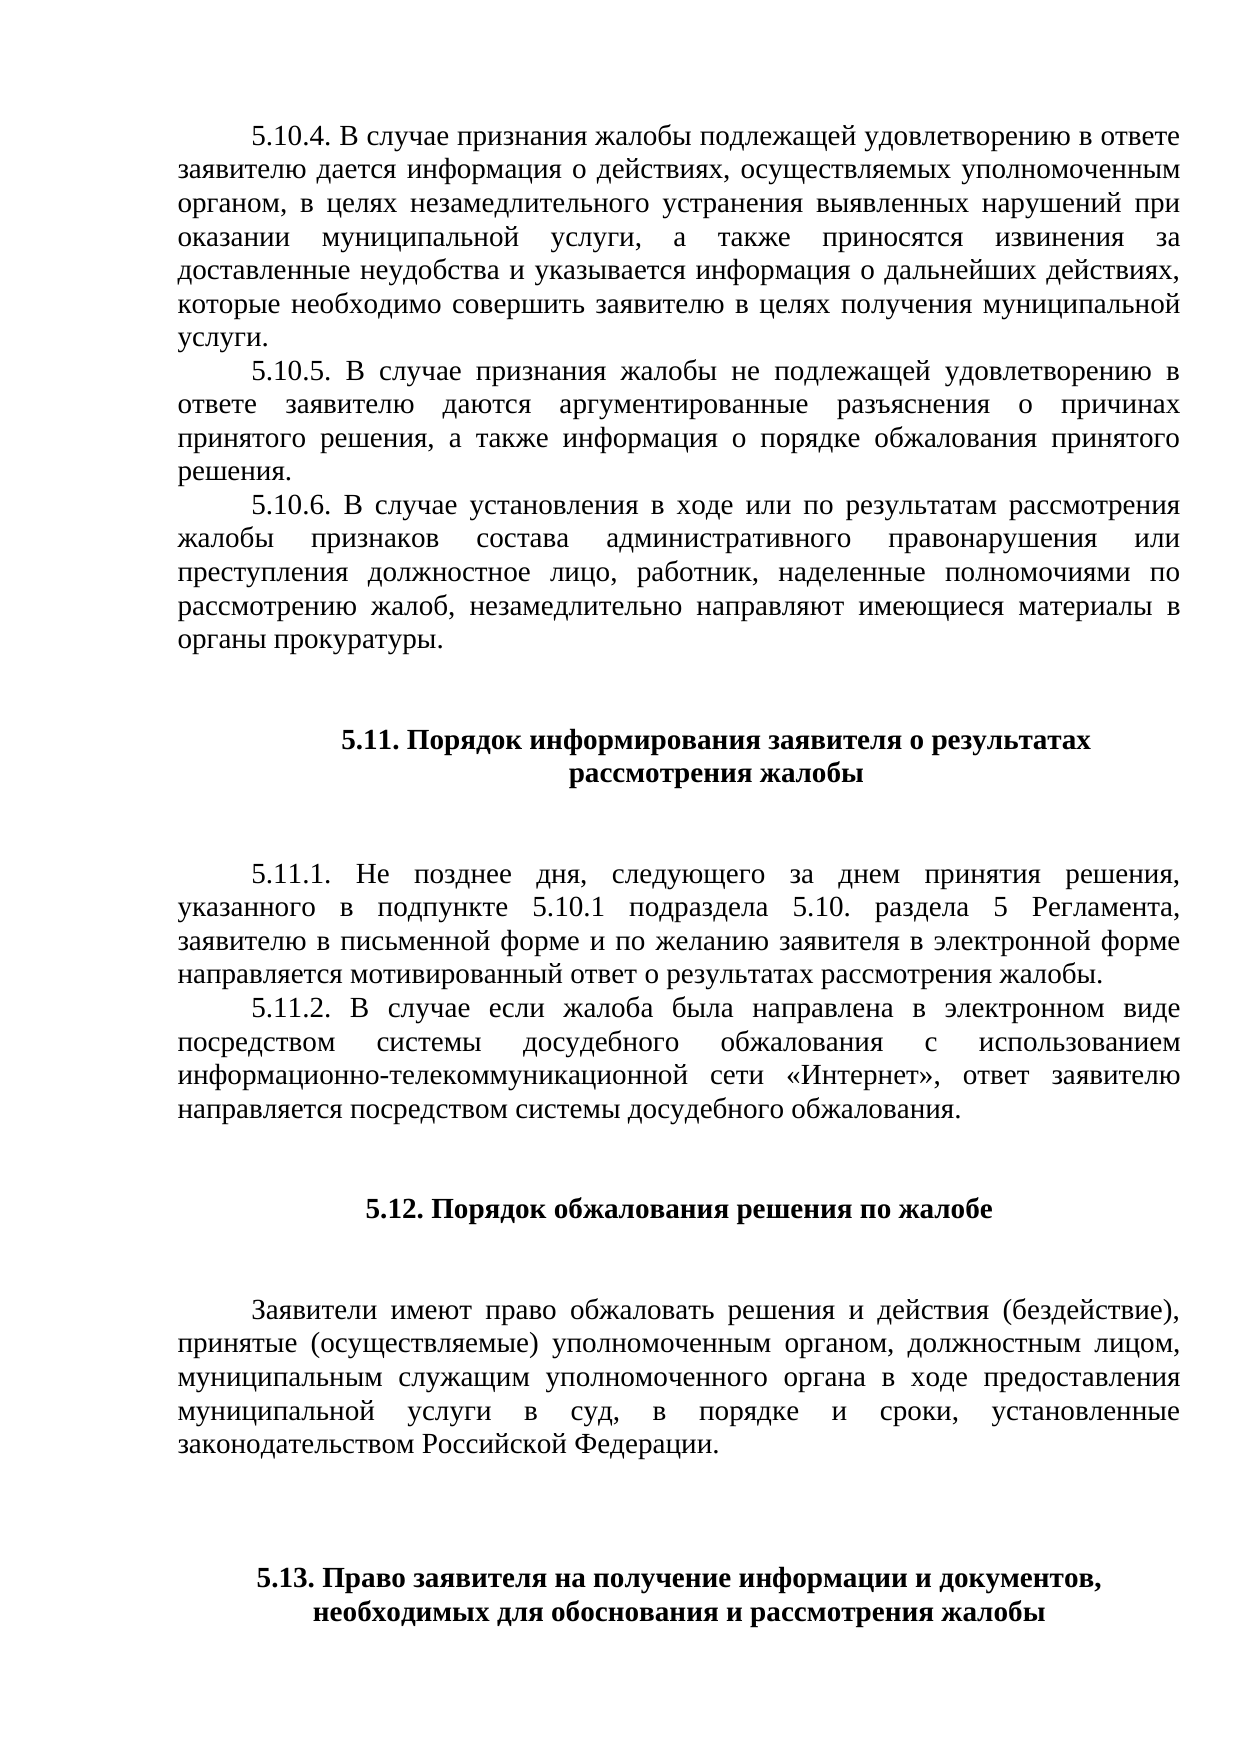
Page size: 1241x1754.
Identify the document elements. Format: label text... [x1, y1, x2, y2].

text 5.10.5. В случае признания жалобы не подлежащей удовлетворению в ответе заявителю даются аргументированные разъяснения о причинах принятого решения, а также информация о порядке обжалования принятого решения. [177, 353, 1181, 487]
text 5.11.2. В случае если жалоба была направлена в электронном виде посредством системы досудебного обжалования с использованием информационно-телекоммуникационной сети «Интернет», ответ заявителю направляется посредством системы досудебного обжалования. [177, 990, 1181, 1124]
text 5.11. Порядок информирования заявителя о результатах [177, 722, 1181, 755]
text необходимых для обоснования и рассмотрения жалобы [177, 1594, 1181, 1627]
text 5.11.1. Не позднее дня, следующего за днем принятия решения, указанного в подпункте 5.10.1 подраздела 5.10. раздела 5 Регламента, заявителю в письменной форме и по желанию заявителя в электронной форме направляется мотивированный ответ о результатах рассмотрения жалобы. [177, 856, 1181, 990]
text 5.10.4. В случае признания жалобы подлежащей удовлетворению в ответе заявителю дается информация о действиях, осуществляемых уполномоченным органом, в целях незамедлительного устранения выявленных нарушений при оказании муниципальной услуги, а также приносятся извинения за доставленные неудобства и указывается информация о дальнейших действиях, которые необходимо совершить заявителю в целях получения муниципальной услуги. [177, 118, 1181, 353]
text 5.13. Право заявителя на получение информации и документов, [177, 1560, 1181, 1594]
text 5.12. Порядок обжалования решения по жалобе [177, 1191, 1181, 1225]
text Заявители имеют право обжаловать решения и действия (бездействие), принятые (осуществляемые) уполномоченным органом, должностным лицом, муниципальным служащим уполномоченного органа в ходе предоставления муниципальной услуги в суд, в порядке и сроки, установленные законодательством Российской Федерации. [177, 1292, 1181, 1460]
text рассмотрения жалобы [177, 755, 1181, 789]
text 5.10.6. В случае установления в ходе или по результатам рассмотрения жалобы признаков состава административного правонарушения или преступления должностное лицо, работник, наделенные полномочиями по рассмотрению жалоб, незамедлительно направляют имеющиеся материалы в органы прокуратуры. [177, 487, 1181, 655]
